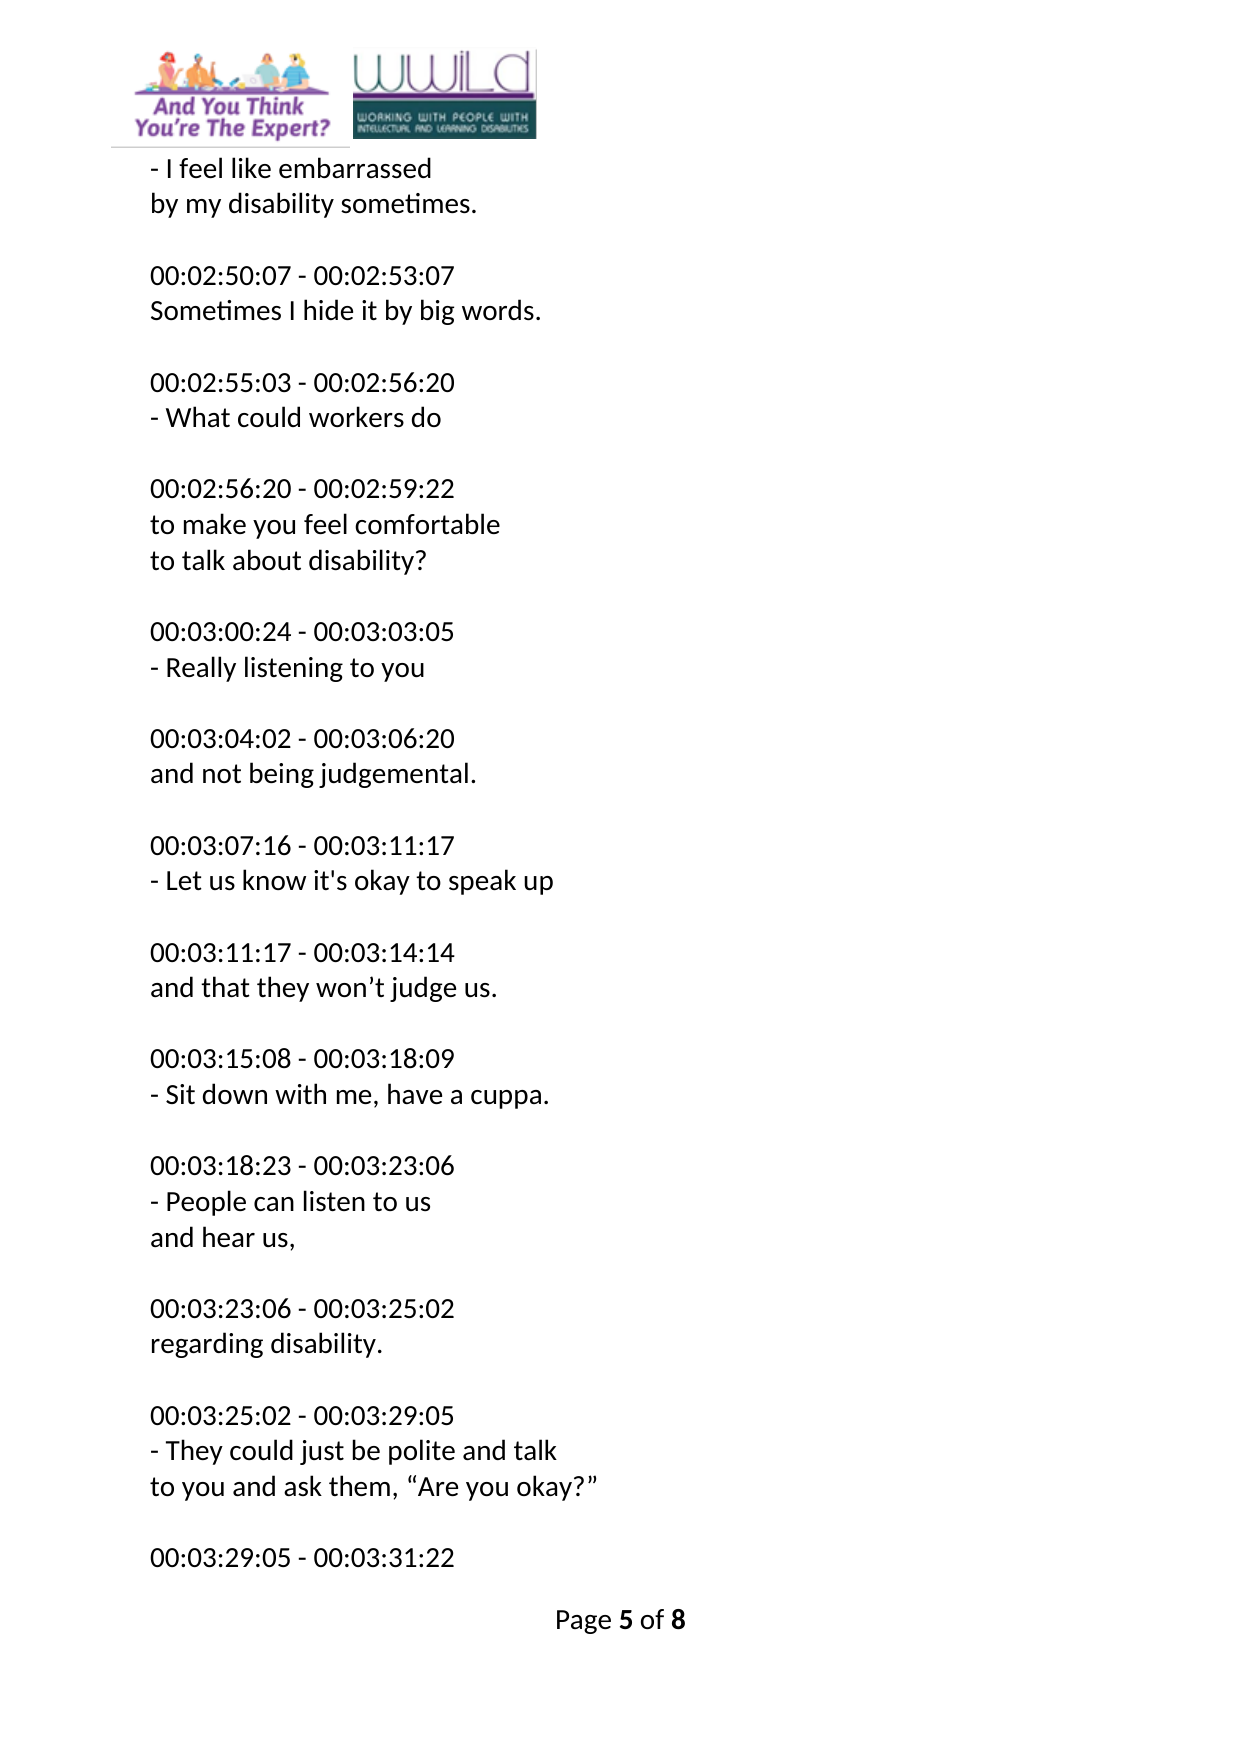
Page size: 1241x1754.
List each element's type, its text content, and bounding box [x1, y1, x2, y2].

text - Sit down with me, have a cuppa. [150, 1076, 1090, 1112]
text 00:03:07:16 - 00:03:11:17 [150, 827, 1090, 862]
text 00:03:25:02 - 00:03:29:05 [150, 1397, 1090, 1432]
text 00:02:50:07 - 00:02:53:07 [150, 257, 1090, 292]
text - Let us know it's okay to speak up [150, 862, 1090, 898]
text 00:03:23:06 - 00:03:25:02 [150, 1290, 1090, 1326]
text 00:02:56:20 - 00:02:59:22 [150, 471, 1090, 506]
text 00:03:11:17 - 00:03:14:14 [150, 934, 1090, 969]
text - I feel like embarrassed [150, 150, 1090, 186]
text and that they won’t judge us. [150, 969, 1090, 1005]
text - What could workers do [150, 399, 1090, 435]
text 00:02:55:03 - 00:02:56:20 [150, 364, 1090, 399]
text to talk about disability? [150, 542, 1090, 577]
text 00:03:00:24 - 00:03:03:05 [150, 613, 1090, 649]
text 00:03:04:02 - 00:03:06:20 [150, 720, 1090, 756]
text and hear us, [150, 1219, 1090, 1254]
text and not being judgemental. [150, 756, 1090, 791]
text to you and ask them, “Are you okay?” [150, 1468, 1090, 1504]
picture [353, 45, 538, 139]
text 00:03:29:05 - 00:03:31:22 [150, 1539, 1090, 1575]
text 00:03:15:08 - 00:03:18:09 [150, 1041, 1090, 1076]
text by my disability sometimes. [150, 186, 1090, 221]
text - Really listening to you [150, 649, 1090, 684]
text - They could just be polite and talk [150, 1432, 1090, 1468]
text Sometimes I hide it by big words. [150, 292, 1090, 328]
picture [111, 43, 350, 149]
text - People can listen to us [150, 1183, 1090, 1219]
text to make you feel comfortable [150, 506, 1090, 542]
text regarding disability. [150, 1326, 1090, 1361]
text 00:03:18:23 - 00:03:23:06 [150, 1147, 1090, 1183]
